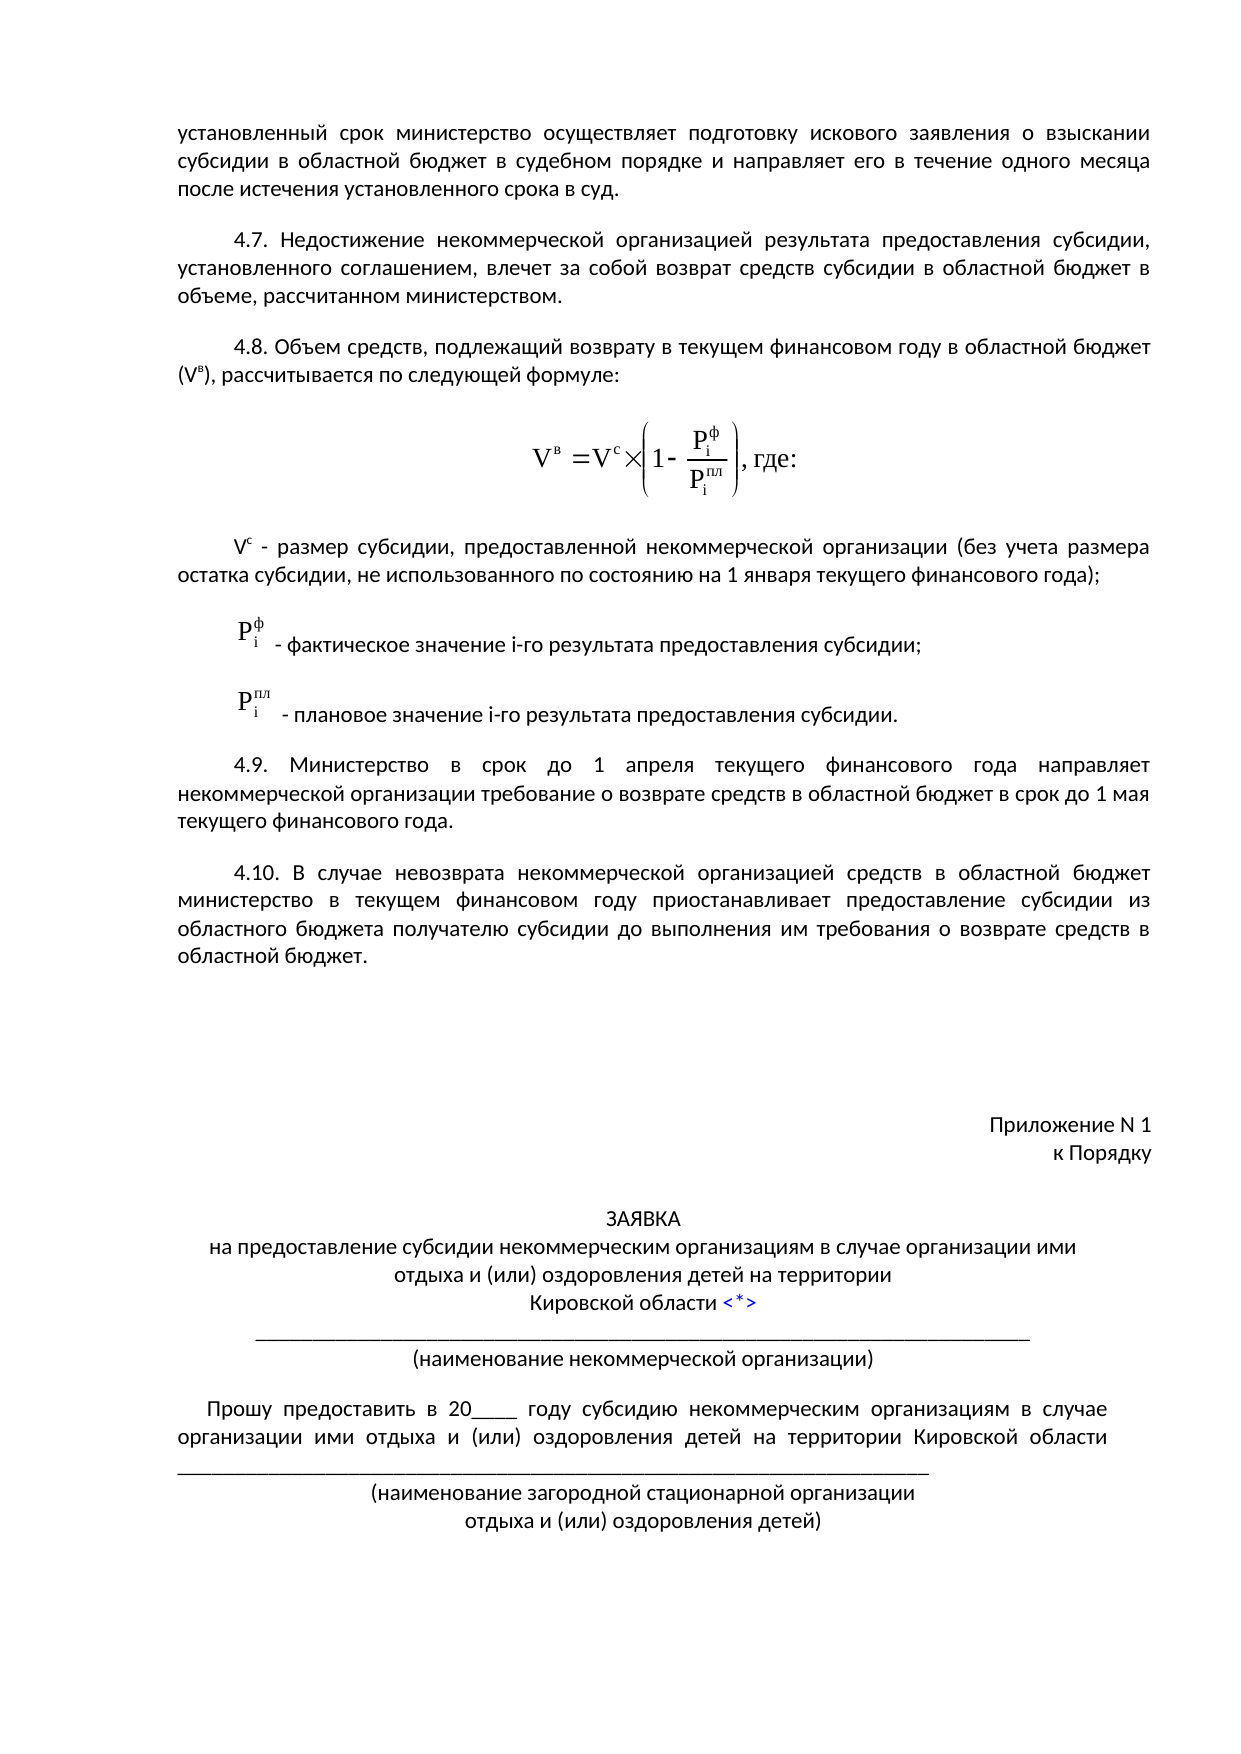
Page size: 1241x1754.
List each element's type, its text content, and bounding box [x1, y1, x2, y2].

text 4.8. Объем средств, подлежащий возврату в текущем финансовом году в областной бюджет (Vв), рассчитывается по следующей формуле: [177, 332, 1152, 388]
text 4.7. Недостижение некоммерческой организацией результата предоставления субсидии, установленного соглашением, влечет за собой возврат средств субсидии в областной бюджет в объеме, рассчитанном министерством. [177, 225, 1152, 309]
text Vс - размер субсидии, предоставленной некоммерческой организации (без учета размера остатка субсидии, не использованного по состоянию на 1 января текущего финансового года); [177, 532, 1152, 588]
text к Порядку [177, 1138, 1152, 1166]
table_header ЗАЯВКА на предоставление субсидии некоммерческим организациям в случае организации ими отдыха и (или) оздоровления детей на территории Кировской области <*> ____________________________________________________________________ (наименование некоммерческой организации) [171, 1194, 1116, 1383]
text 4.9. Министерство в срок до 1 апреля текущего финансового года направляет некоммерческой организации требование о возврате средств в областной бюджет в срок до 1 мая текущего финансового года. [177, 751, 1152, 835]
text - плановое значение i-го результата предоставления субсидии. [177, 681, 1152, 728]
table_cell Прошу предоставить в 20____ году субсидию некоммерческим организациям в случае организации ими отдыха и (или) оздоровления детей на территории Кировской области __________________________________________________________________ (наименование загородной стационарной организации отдыха и (или) оздоровления детей) [171, 1383, 1116, 1544]
text - фактическое значение i-го результата предоставления субсидии; [177, 611, 1152, 658]
text Приложение N 1 [177, 1110, 1152, 1138]
text 4.10. В случае невозврата некоммерческой организацией средств в областной бюджет министерство в текущем финансовом году приостанавливает предоставление субсидии из областного бюджета получателю субсидии до выполнения им требования о возврате средств в областной бюджет. [177, 858, 1152, 970]
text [177, 118, 1152, 202]
